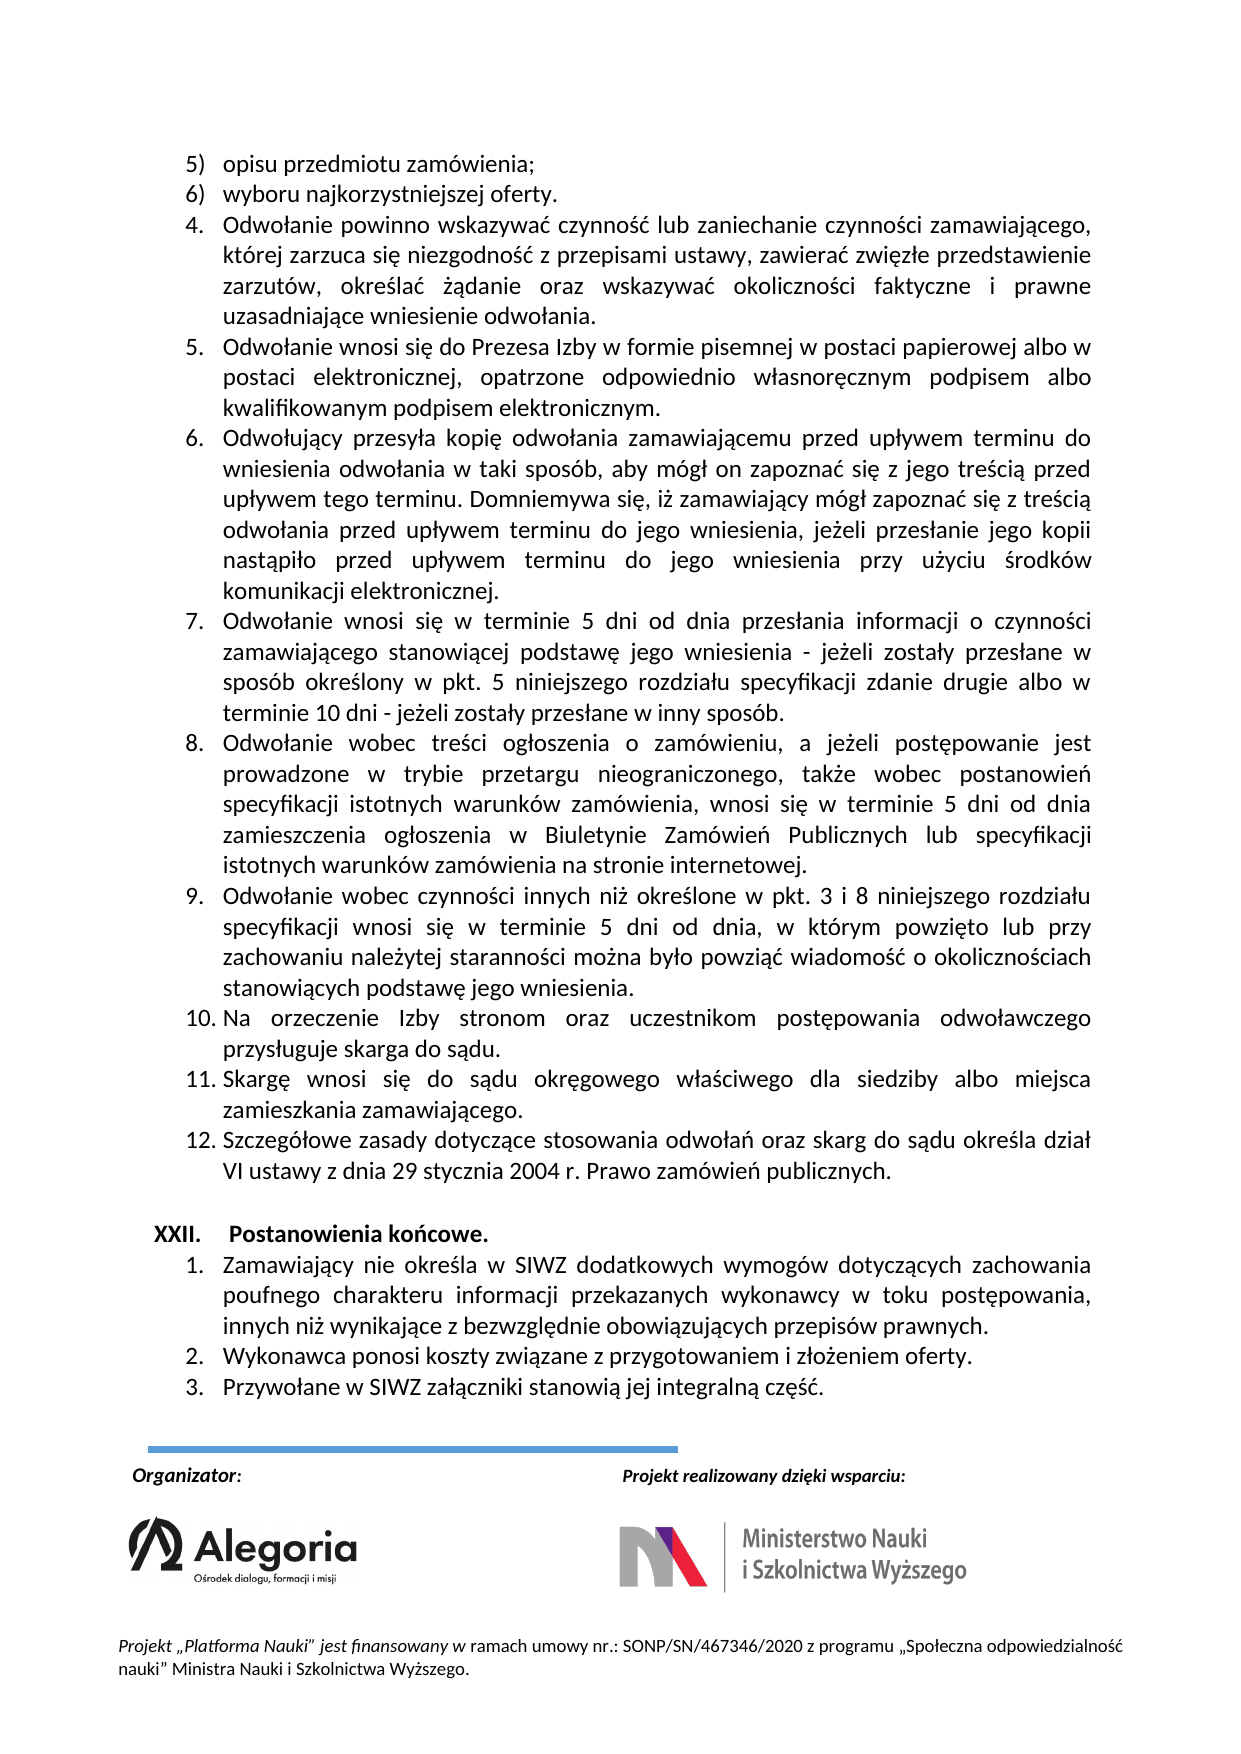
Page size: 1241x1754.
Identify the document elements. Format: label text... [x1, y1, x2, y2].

list Odwołanie wobec czynności innych niż określone w pkt. 3 i 8 niniejszego rozdziału specyfikacji wnosi się w terminie 5 dni od dnia, w którym powzięto lub przy zachowaniu należytej staranności można było powziąć wiadomość o okolicznościach stanowiących podstawę jego wniesienia. [185, 880, 1092, 1002]
list Postanowienia końcowe. [154, 1218, 1092, 1249]
list Skargę wnosi się do sądu okręgowego właściwego dla siedziby albo miejsca zamieszkania zamawiającego. [185, 1063, 1092, 1124]
list Na orzeczenie Izby stronom oraz uczestnikom postępowania odwoławczego przysługuje skarga do sądu. [185, 1002, 1092, 1063]
list wyboru najkorzystniejszej oferty. [185, 178, 1092, 209]
list Szczegółowe zasady dotyczące stosowania odwołań oraz skarg do sądu określa dział VI ustawy z dnia 29 stycznia 2004 r. Prawo zamówień publicznych. [185, 1124, 1092, 1185]
list Odwołanie wobec treści ogłoszenia o zamówieniu, a jeżeli postępowanie jest prowadzone w trybie przetargu nieograniczonego, także wobec postanowień specyfikacji istotnych warunków zamówienia, wnosi się w terminie 5 dni od dnia zamieszczenia ogłoszenia w Biuletynie Zamówień Publicznych lub specyfikacji istotnych warunków zamówienia na stronie internetowej. [185, 728, 1092, 880]
list Wykonawca ponosi koszty związane z przygotowaniem i złożeniem oferty. [185, 1340, 1092, 1371]
list Zamawiający nie określa w SIWZ dodatkowych wymogów dotyczących zachowania poufnego charakteru informacji przekazanych wykonawcy w toku postępowania, innych niż wynikające z bezwzględnie obowiązujących przepisów prawnych. [185, 1249, 1092, 1340]
picture [118, 1508, 367, 1594]
picture [618, 1520, 968, 1594]
list Odwołanie powinno wskazywać czynność lub zaniechanie czynności zamawiającego, której zarzuca się niezgodność z przepisami ustawy, zawierać zwięzłe przedstawienie zarzutów, określać żądanie oraz wskazywać okoliczności faktyczne i prawne uzasadniające wniesienie odwołania. [185, 209, 1092, 331]
list Odwołujący przesyła kopię odwołania zamawiającemu przed upływem terminu do wniesienia odwołania w taki sposób, aby mógł on zapoznać się z jego treścią przed upływem tego terminu. Domniemywa się, iż zamawiający mógł zapoznać się z treścią odwołania przed upływem terminu do jego wniesienia, jeżeli przesłanie jego kopii nastąpiło przed upływem terminu do jego wniesienia przy użyciu środków komunikacji elektronicznej. [185, 422, 1092, 606]
list Odwołanie wnosi się w terminie 5 dni od dnia przesłania informacji o czynności zamawiającego stanowiącej podstawę jego wniesienia - jeżeli zostały przesłane w sposób określony w pkt. 5 niniejszego rozdziału specyfikacji zdanie drugie albo w terminie 10 dni - jeżeli zostały przesłane w inny sposób. [185, 606, 1092, 728]
list opisu przedmiotu zamówienia; [185, 148, 1092, 178]
list Przywołane w SIWZ załączniki stanowią jej integralną część. [185, 1371, 1092, 1401]
list Odwołanie wnosi się do Prezesa Izby w formie pisemnej w postaci papierowej albo w postaci elektronicznej, opatrzone odpowiednio własnoręcznym podpisem albo kwalifikowanym podpisem elektronicznym. [185, 331, 1092, 422]
